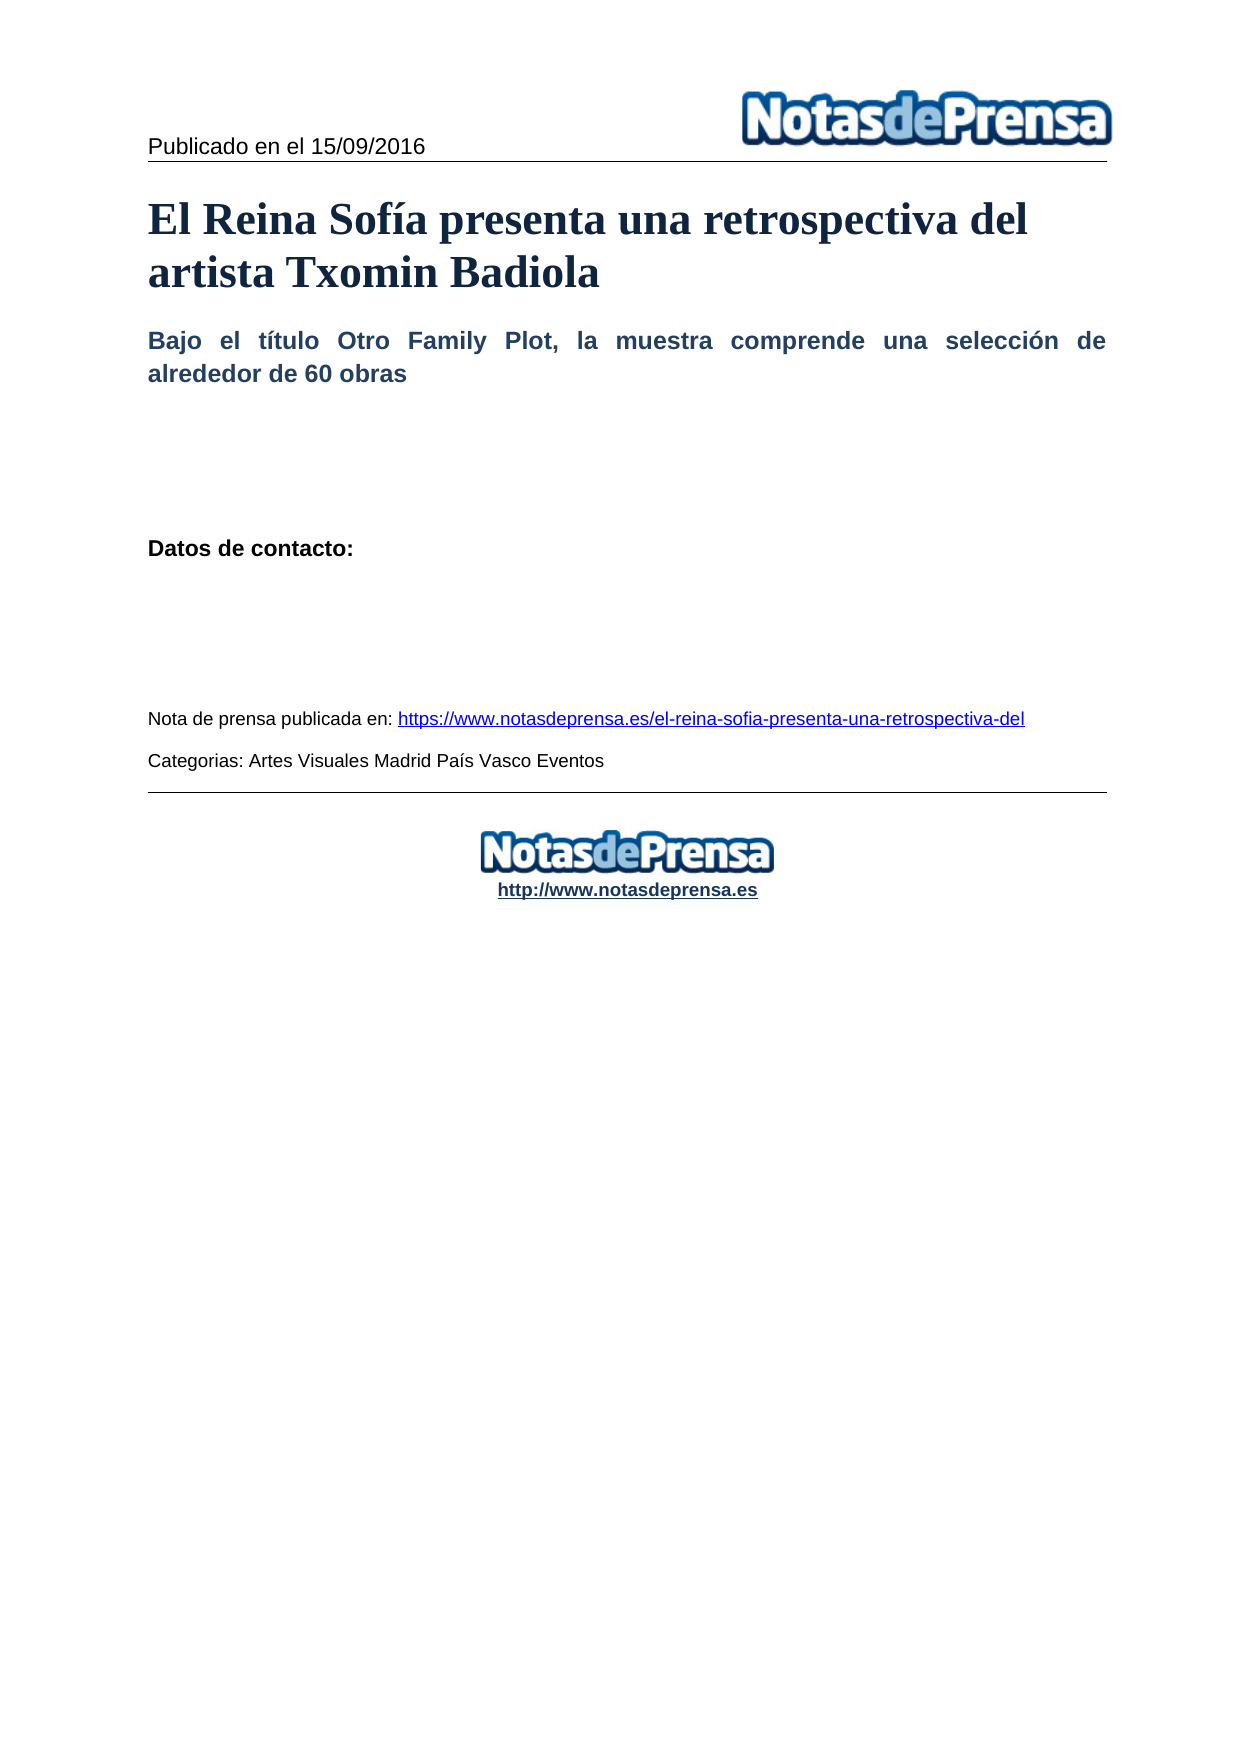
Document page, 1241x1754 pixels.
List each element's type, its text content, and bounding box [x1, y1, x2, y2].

picture [480, 829, 775, 875]
text Datos de contacto: [148, 535, 1107, 562]
text Publicado en el 15/09/2016 [148, 133, 1107, 161]
text Nota de prensa publicada en: https://www.notasdeprensa.es/el-reina-sofia-presenta-una-retrospectiva-del [148, 707, 1107, 729]
subtitle Bajo el título Otro Family Plot, la muestra comprende una selección de alrededor de 60 obras [148, 326, 1107, 388]
subtitle El Reina Sofía presenta una retrospectiva del artista Txomin Badiola [148, 192, 1107, 297]
text http://www.notasdeprensa.es [148, 879, 1107, 901]
picture [742, 90, 1113, 148]
text Categorias: Artes Visuales Madrid País Vasco Eventos [148, 750, 1107, 771]
